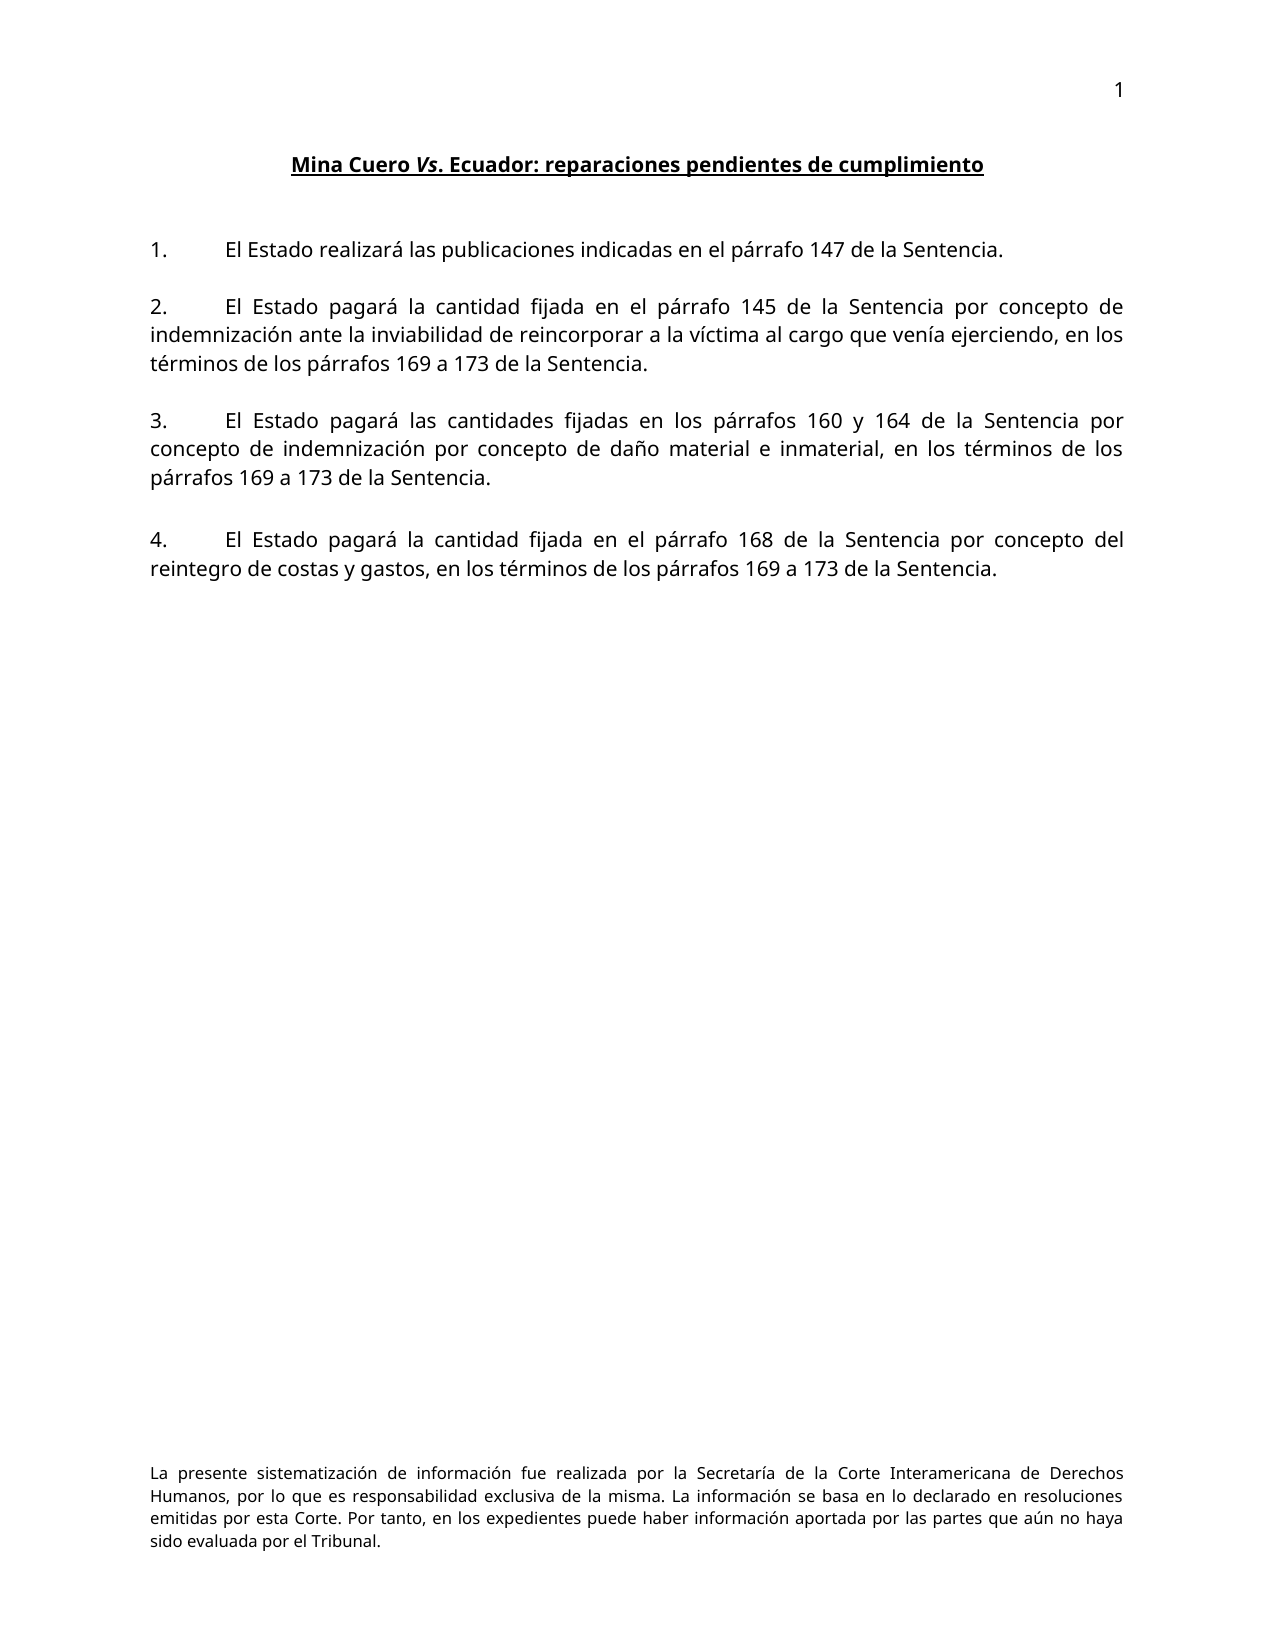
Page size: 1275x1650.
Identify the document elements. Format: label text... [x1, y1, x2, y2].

text 3. El Estado pagará las cantidades fijadas en los párrafos 160 y 164 de la Sentencia por concepto de indemnización por concepto de daño material e inmaterial, en los términos de los párrafos 169 a 173 de la Sentencia. [150, 406, 1125, 491]
text 4. El Estado pagará la cantidad fijada en el párrafo 168 de la Sentencia por concepto del reintegro de costas y gastos, en los términos de los párrafos 169 a 173 de la Sentencia. [150, 525, 1125, 582]
text Mina Cuero Vs. Ecuador: reparaciones pendientes de cumplimiento [150, 150, 1125, 178]
text 2. El Estado pagará la cantidad fijada en el párrafo 145 de la Sentencia por concepto de indemnización ante la inviabilidad de reincorporar a la víctima al cargo que venía ejerciendo, en los términos de los párrafos 169 a 173 de la Sentencia. [150, 292, 1125, 377]
text 1. El Estado realizará las publicaciones indicadas en el párrafo 147 de la Sentencia. [150, 235, 1125, 264]
